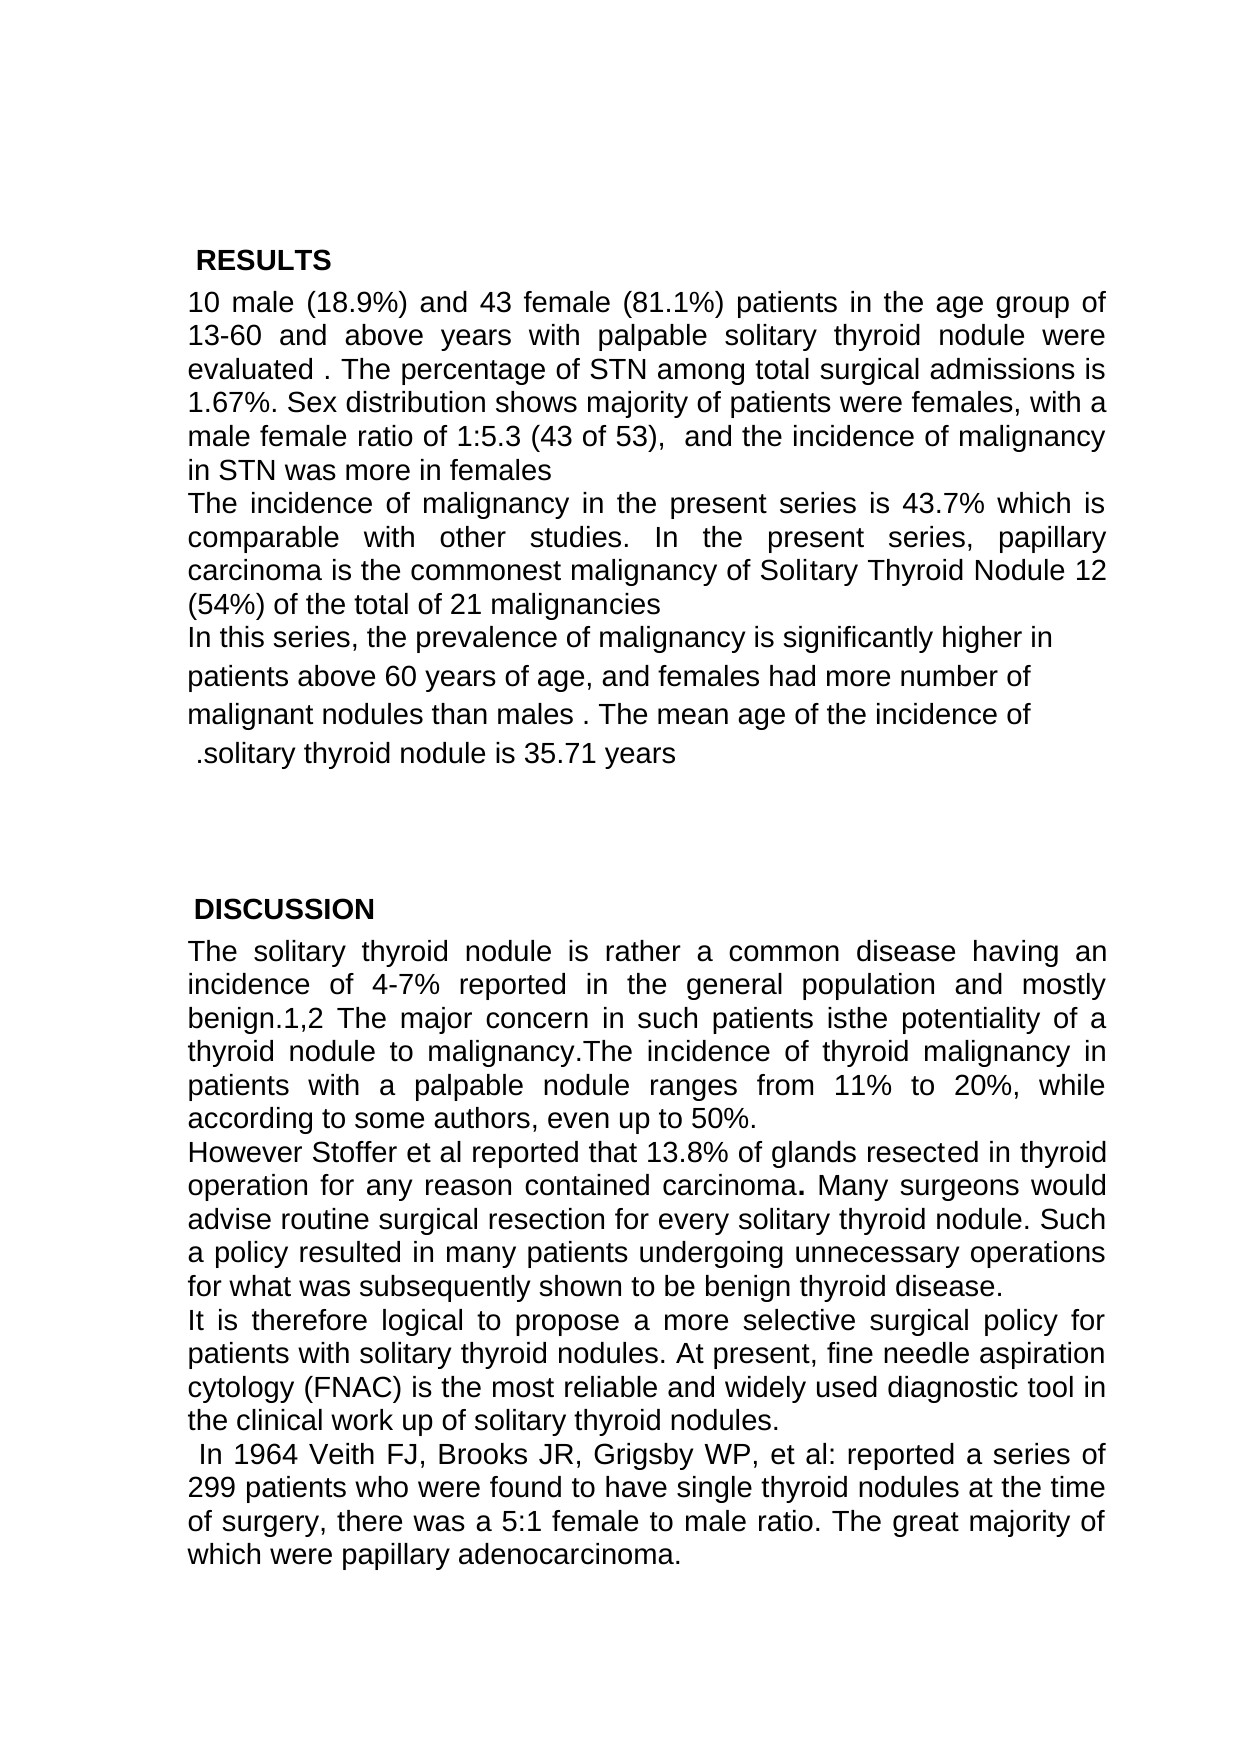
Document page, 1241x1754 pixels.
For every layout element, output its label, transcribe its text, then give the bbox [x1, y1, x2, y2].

text The incidence of malignancy in the present series is 43.7% which is comparable with other studies. In the present series, papillary carcinoma is the commonest malignancy of Solitary Thyroid Nodule 12 (54%) of the total of 21 malignancies [187, 486, 1107, 620]
text DISCUSSION [187, 892, 1107, 925]
text The solitary thyroid nodule is rather a common disease having an incidence of 4-7% reported in the general population and mostly benign.1,2 The major concern in such patients isthe potentiality of a thyroid nodule to malignancy.The incidence of thyroid malignancy in patients with a palpable nodule ranges from 11% to 20%, while according to some authors, even up to 50%. [187, 933, 1107, 1135]
text However Stoffer et al reported that 13.8% of glands resected in thyroid operation for any reason contained carcinoma. Many surgeons would advise routine surgical resection for every solitary thyroid nodule. Such a policy resulted in many patients undergoing unnecessary operations for what was subsequently shown to be benign thyroid disease. [187, 1135, 1107, 1302]
text 10 male (18.9%) and 43 female (81.1%) patients in the age group of 13-60 and above years with palpable solitary thyroid nodule were evaluated . The percentage of STN among total surgical admissions is 1.67%. Sex distribution shows majority of patients were females, with a male female ratio of 1:5.3 (43 of 53), and the incidence of malignancy in STN was more in females [187, 285, 1107, 486]
text In 1964 Veith FJ, Brooks JR, Grigsby WP, et al: reported a series of 299 patients who were found to have single thyroid nodules at the time of surgery, there was a 5:1 female to male ratio. The great majority of which were papillary adenocarcinoma. [187, 1437, 1107, 1571]
text In this series, the prevalence of malignancy is significantly higher in patients above 60 years of age, and females had more number of malignant nodules than males . The mean age of the incidence of solitary thyroid nodule is 35.71 years. [187, 620, 1107, 769]
text RESULTS [187, 243, 1107, 276]
text It is therefore logical to propose a more selective surgical policy for patients with solitary thyroid nodules. At present, fine needle aspiration cytology (FNAC) is the most reliable and widely used diagnostic tool in the clinical work up of solitary thyroid nodules. [187, 1302, 1107, 1437]
